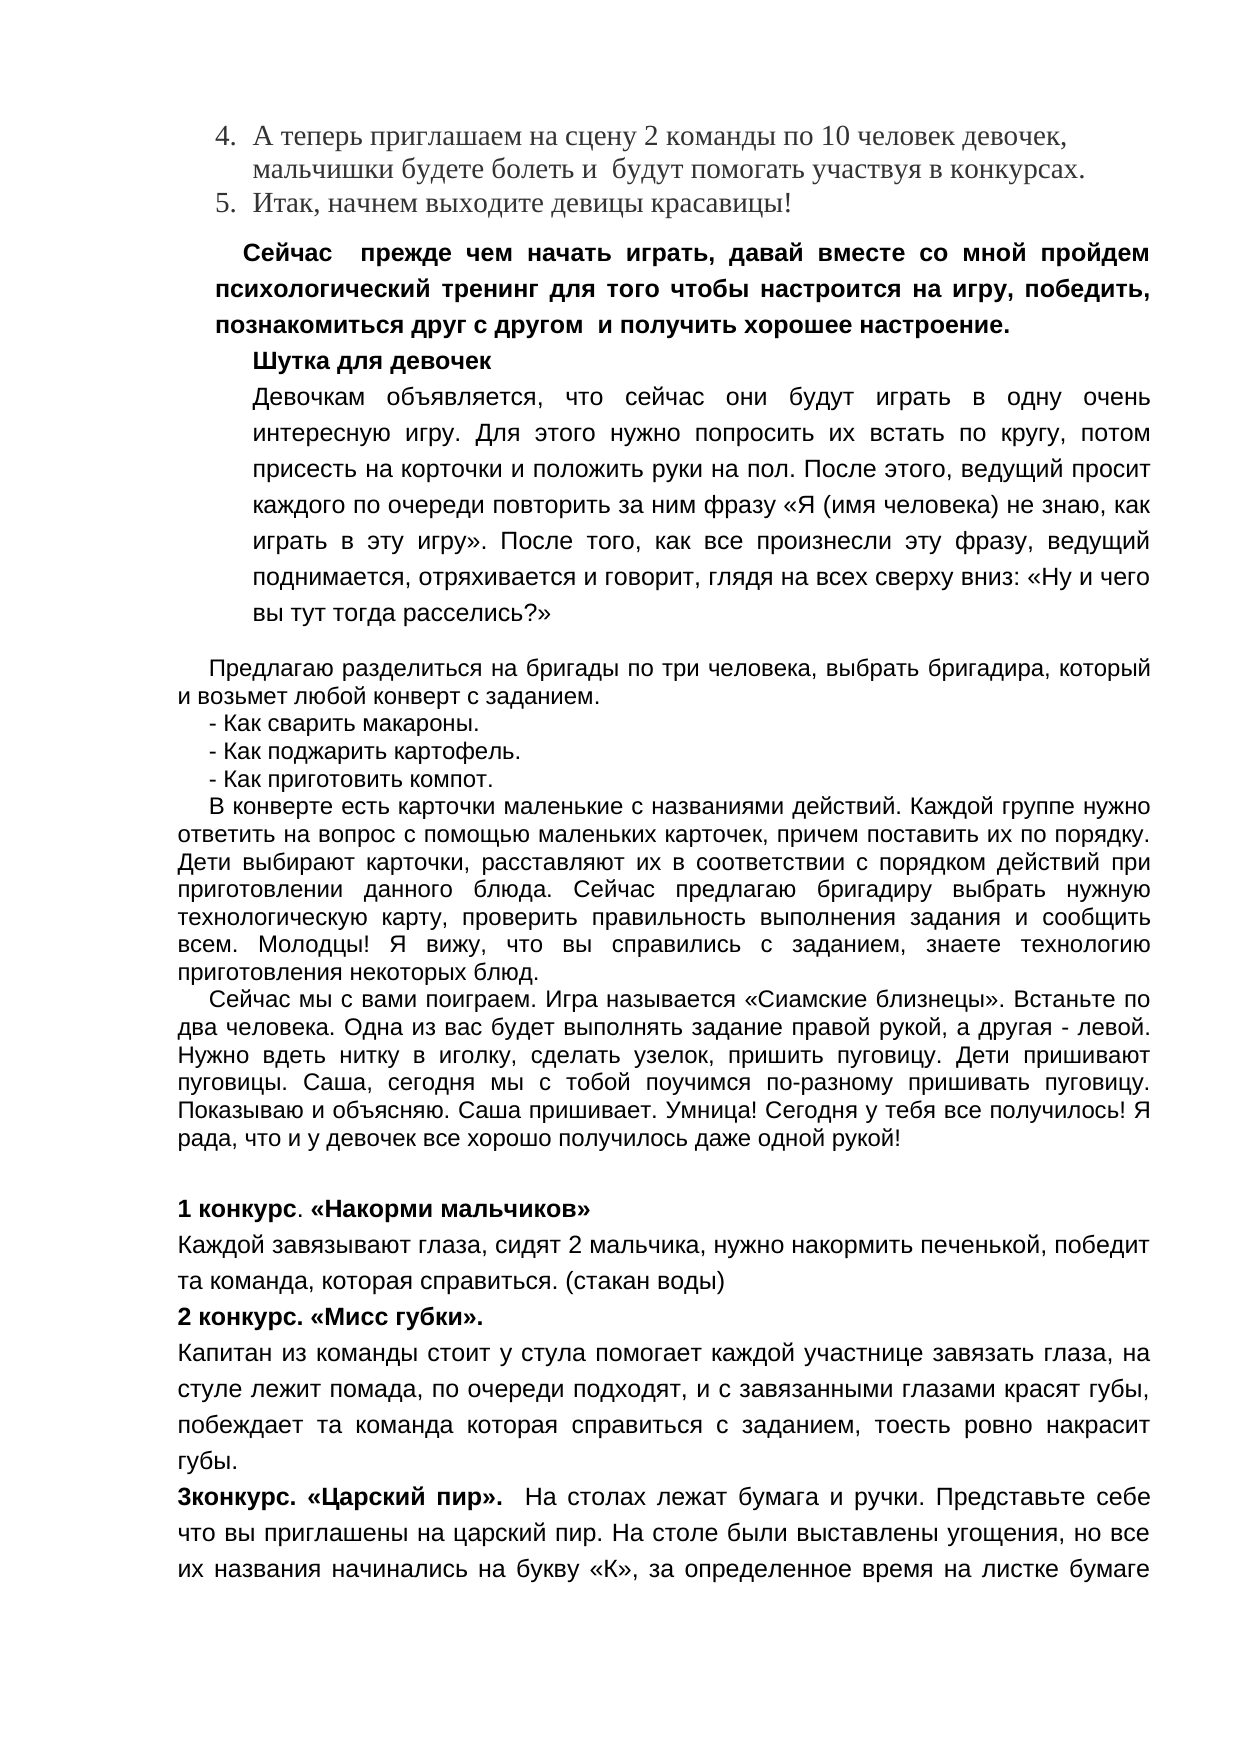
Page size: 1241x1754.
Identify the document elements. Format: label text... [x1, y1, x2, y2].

text В конверте есть карточки маленькие с названиями действий. Каждой группе нужно ответить на вопрос с помощью маленьких карточек, причем поставить их по порядку. Дети выбирают карточки, расставляют их в соответствии с порядком действий при приготовлении данного блюда. Сейчас предлагаю бригадиру выбрать нужную технологическую карту, проверить правильность выполнения задания и сообщить всем. Молодцы! Я вижу, что вы справились с заданием, знаете технологию приготовления некоторых блюд. [177, 792, 1152, 985]
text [177, 1474, 1152, 1582]
text - Как поджарить картофель. [177, 737, 1152, 764]
text 1 конкурс. «Накорми мальчиков» [177, 1187, 1152, 1223]
text - Как приготовить компот. [177, 764, 1152, 792]
text 2 конкурс. «Мисс губки». [177, 1295, 1152, 1331]
list Итак, начнем выходите девицы красавицы! [215, 185, 1152, 219]
text Сейчас мы с вами поиграем. Игра называется «Сиамские близнецы». Встаньте по два человека. Одна из вас будет выполнять задание правой рукой, а другая - левой. Нужно вдеть нитку в иголку, сделать узелок, пришить пуговицу. Дети пришивают пуговицы. Саша, сегодня мы с тобой поучимся по-разному пришивать пуговицу. Показываю и объясняю. Саша пришивает. Умница! Сегодня у тебя все получилось! Я рада, что и у девочек все хорошо получилось даже одной рукой! [177, 985, 1152, 1151]
list Девочкам объявляется, что сейчас они будут играть в одну очень интересную игру. Для этого нужно попросить их встать по кругу, потом присесть на корточки и положить руки на пол. После этого, ведущий просит каждого по очереди повторить за ним фразу «Я (имя человека) не знаю, как играть в эту игру». После того, как все произнесли эту фразу, ведущий поднимается, отряхивается и говорит, глядя на всех сверху вниз: «Ну и чего вы тут тогда расселись?» [252, 375, 1152, 627]
list Шутка для девочек [252, 339, 1152, 375]
text Каждой завязывают глаза, сидят 2 мальчика, нужно накормить печенькой, победит та команда, которая справиться. (стакан воды) [177, 1223, 1152, 1295]
text Сейчас прежде чем начать играть, давай вместе со мной пройдем психологический тренинг для того чтобы настроится на игру, победить, познакомиться друг с другом и получить хорошее настроение. [215, 231, 1152, 339]
list А теперь приглашаем на сцену 2 команды по 10 человек девочек, мальчишки будете болеть и будут помогать участвуя в конкурсах. [215, 118, 1152, 185]
text Предлагаю разделиться на бригады по три человека, выбрать бригадира, который и возьмет любой конверт с заданием. [177, 654, 1152, 709]
text - Как сварить макароны. [177, 709, 1152, 737]
text Капитан из команды стоит у стула помогает каждой участнице завязать глаза, на стуле лежит помада, по очереди подходят, и с завязанными глазами красят губы, побеждает та команда которая справиться с заданием, тоесть ровно накрасит губы. [177, 1331, 1152, 1474]
